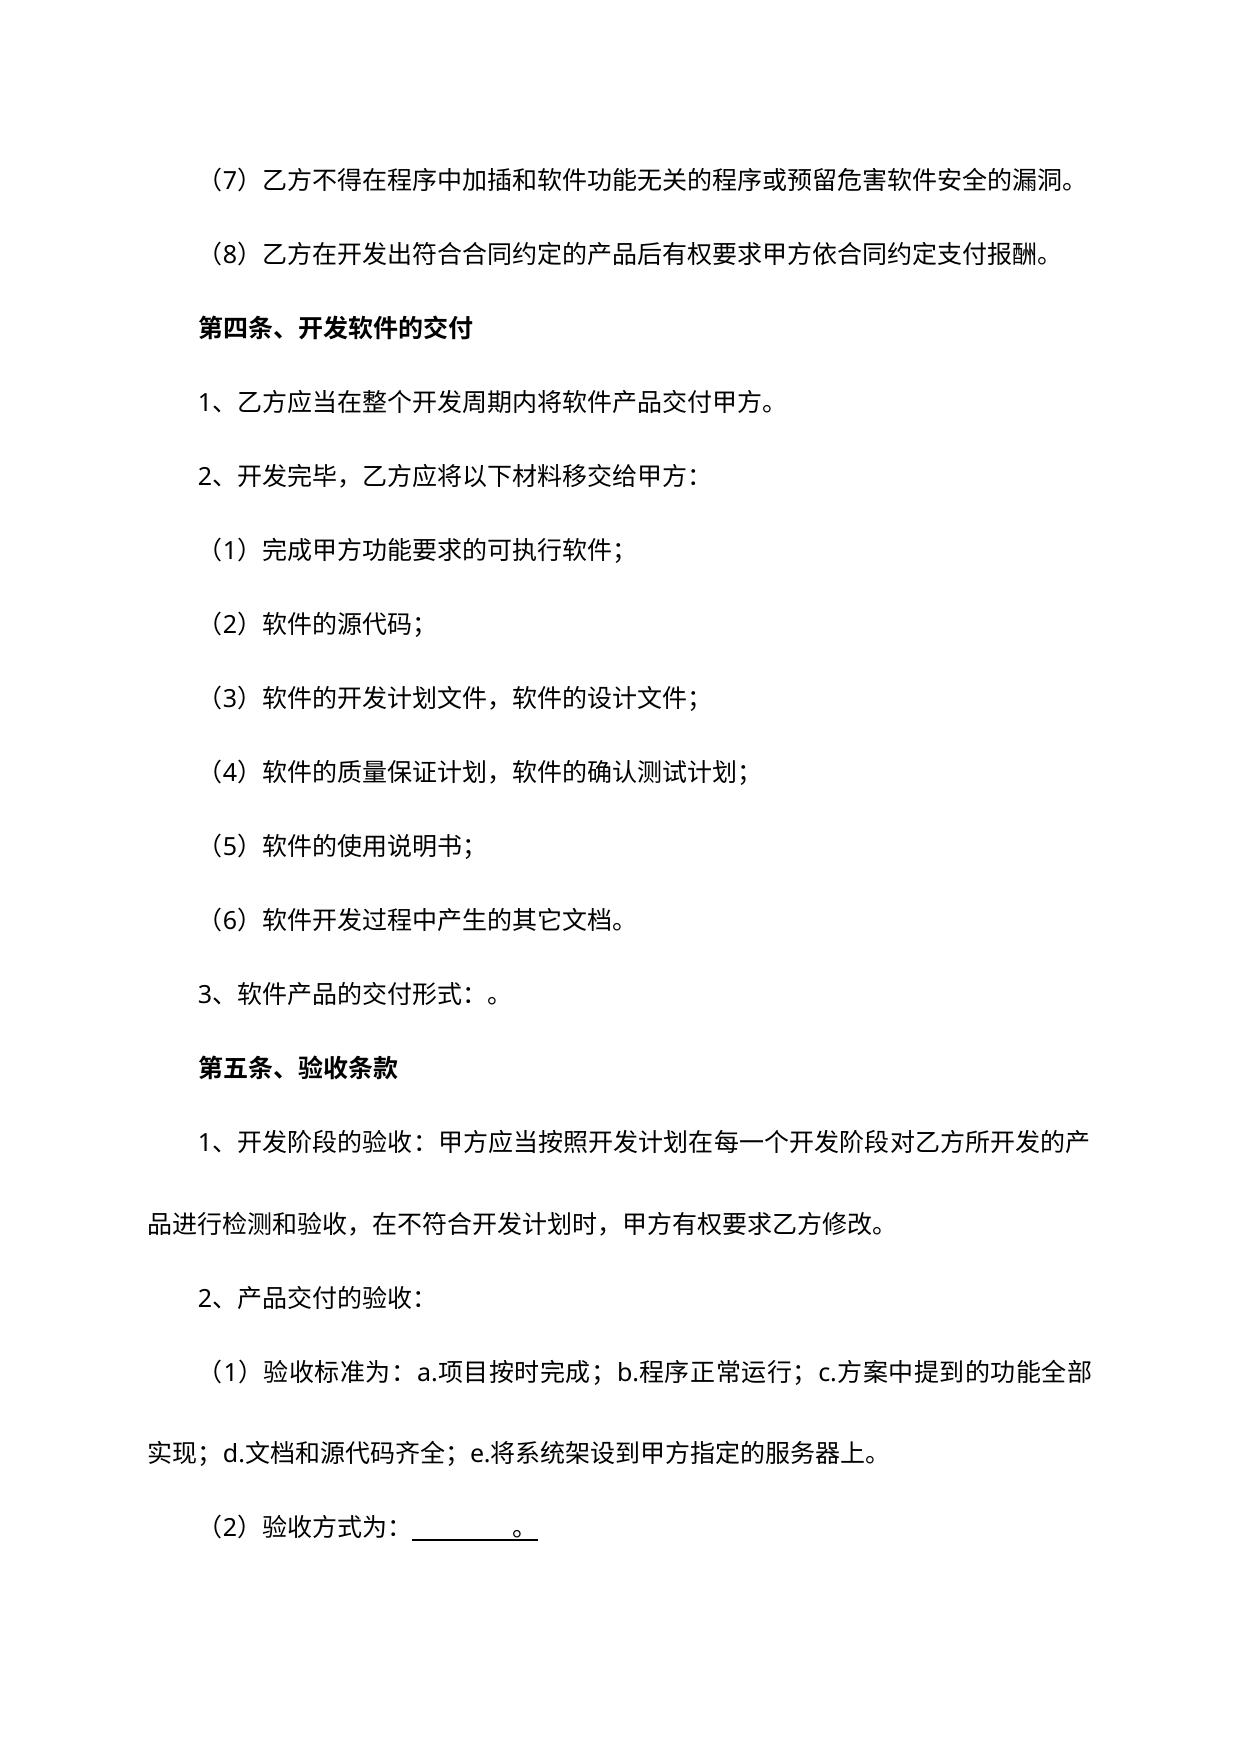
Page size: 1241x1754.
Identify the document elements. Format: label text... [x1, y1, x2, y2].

text （3）软件的开发计划文件，软件的设计文件； [148, 664, 1092, 729]
text （4）软件的质量保证计划，软件的确认测试计划； [148, 738, 1092, 803]
text 1、乙方应当在整个开发周期内将软件产品交付甲方。 [148, 368, 1092, 433]
text 1、开发阶段的验收：甲方应当按照开发计划在每一个开发阶段对乙方所开发的产品进行检测和验收，在不符合开发计划时，甲方有权要求乙方修改。 [148, 1108, 1092, 1255]
text 第四条、开发软件的交付 [148, 294, 1092, 359]
text （6）软件开发过程中产生的其它文档。 [148, 886, 1092, 951]
text （2）软件的源代码； [148, 590, 1092, 655]
text （1）完成甲方功能要求的可执行软件； [148, 516, 1092, 581]
text （5）软件的使用说明书； [148, 812, 1092, 877]
text 2、产品交付的验收： [148, 1264, 1092, 1329]
text （1）验收标准为：a.项目按时完成；b.程序正常运行；c.方案中提到的功能全部实现；d.文档和源代码齐全；e.将系统架设到甲方指定的服务器上。 [148, 1338, 1092, 1484]
text （8）乙方在开发出符合合同约定的产品后有权要求甲方依合同约定支付报酬。 [148, 220, 1092, 285]
text 3、软件产品的交付形式：。 [148, 960, 1092, 1025]
text 第五条、验收条款 [148, 1034, 1092, 1099]
text 2、开发完毕，乙方应将以下材料移交给甲方： [148, 442, 1092, 507]
text （7）乙方不得在程序中加插和软件功能无关的程序或预留危害软件安全的漏洞。 [148, 146, 1092, 211]
text （2）验收方式为： 。 [148, 1493, 1092, 1558]
